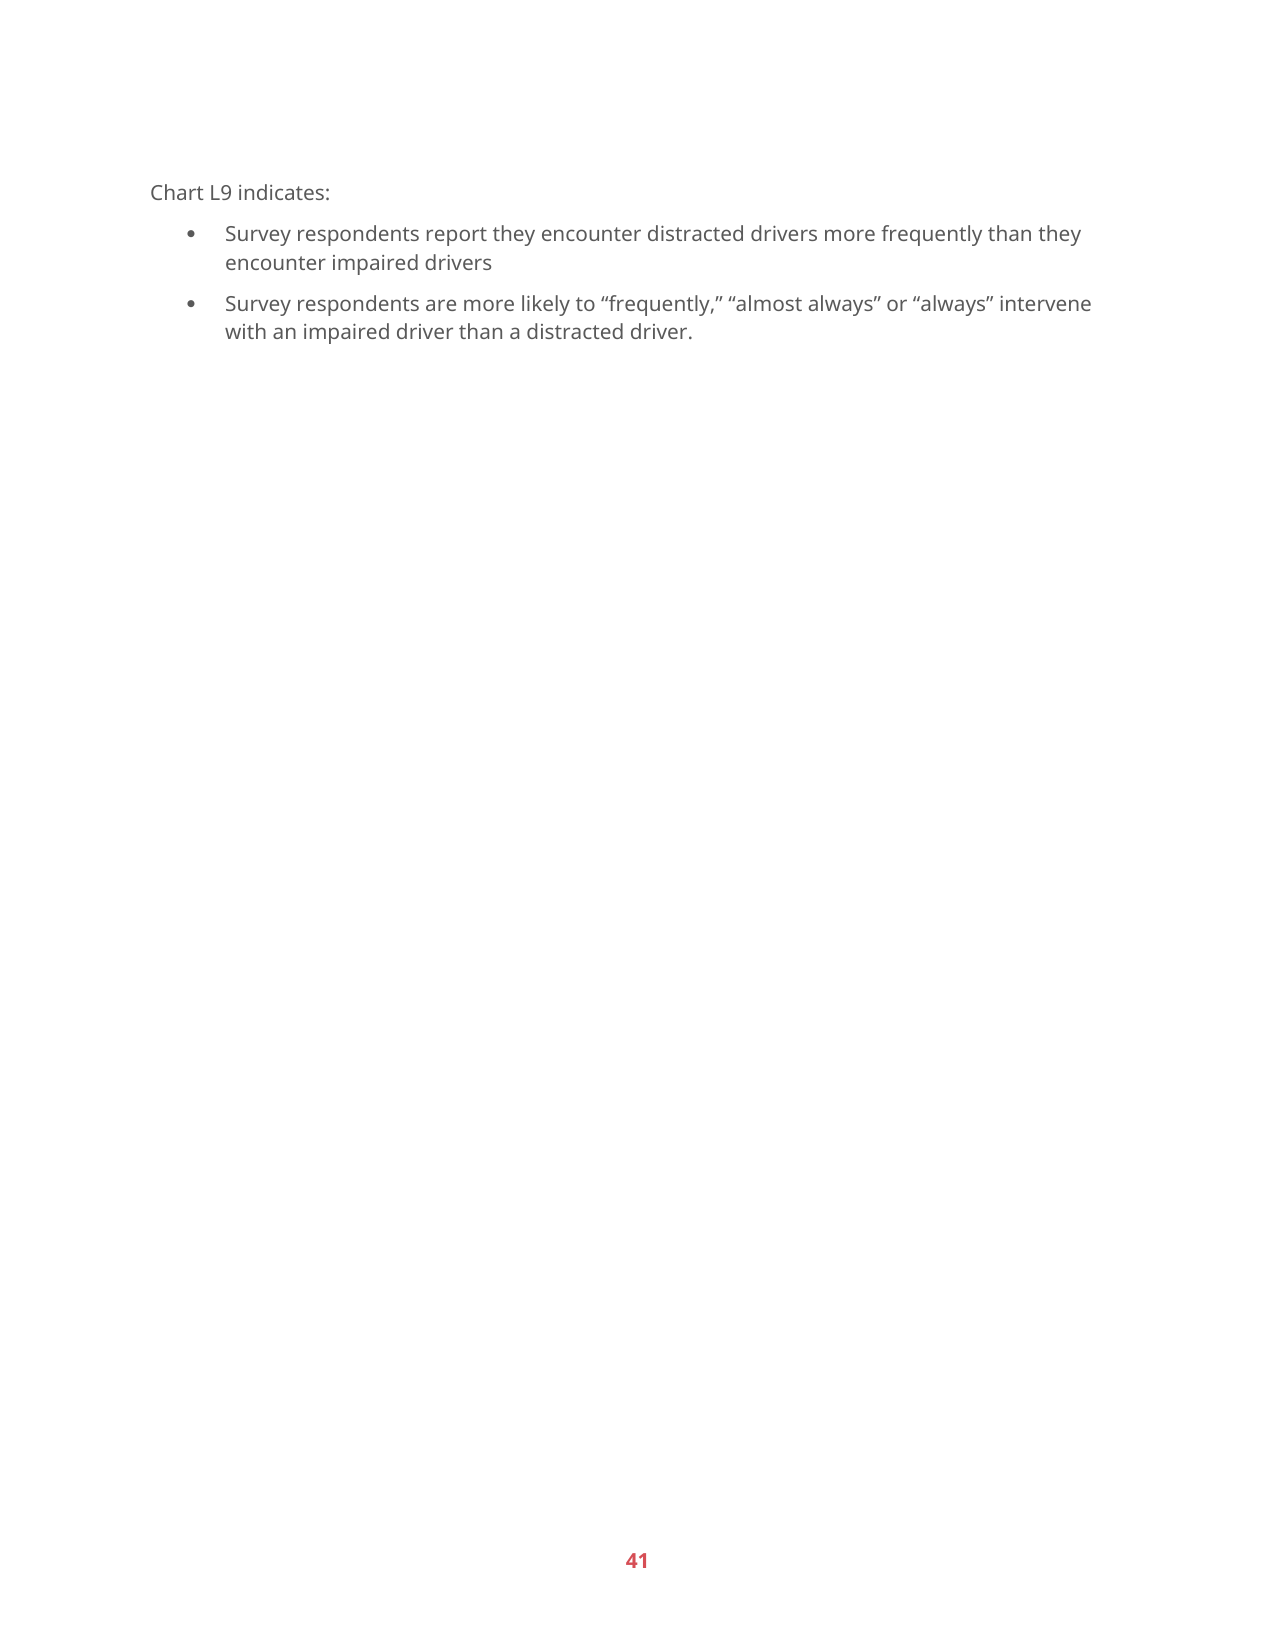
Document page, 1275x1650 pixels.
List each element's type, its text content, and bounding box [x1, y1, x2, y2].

list Survey respondents report they encounter distracted drivers more frequently than they encounter impaired drivers [187, 219, 1125, 276]
list Survey respondents are more likely to “frequently,” “almost always” or “always” intervene with an impaired driver than a distracted driver. [187, 289, 1125, 346]
text Chart L9 indicates: [150, 178, 1125, 207]
